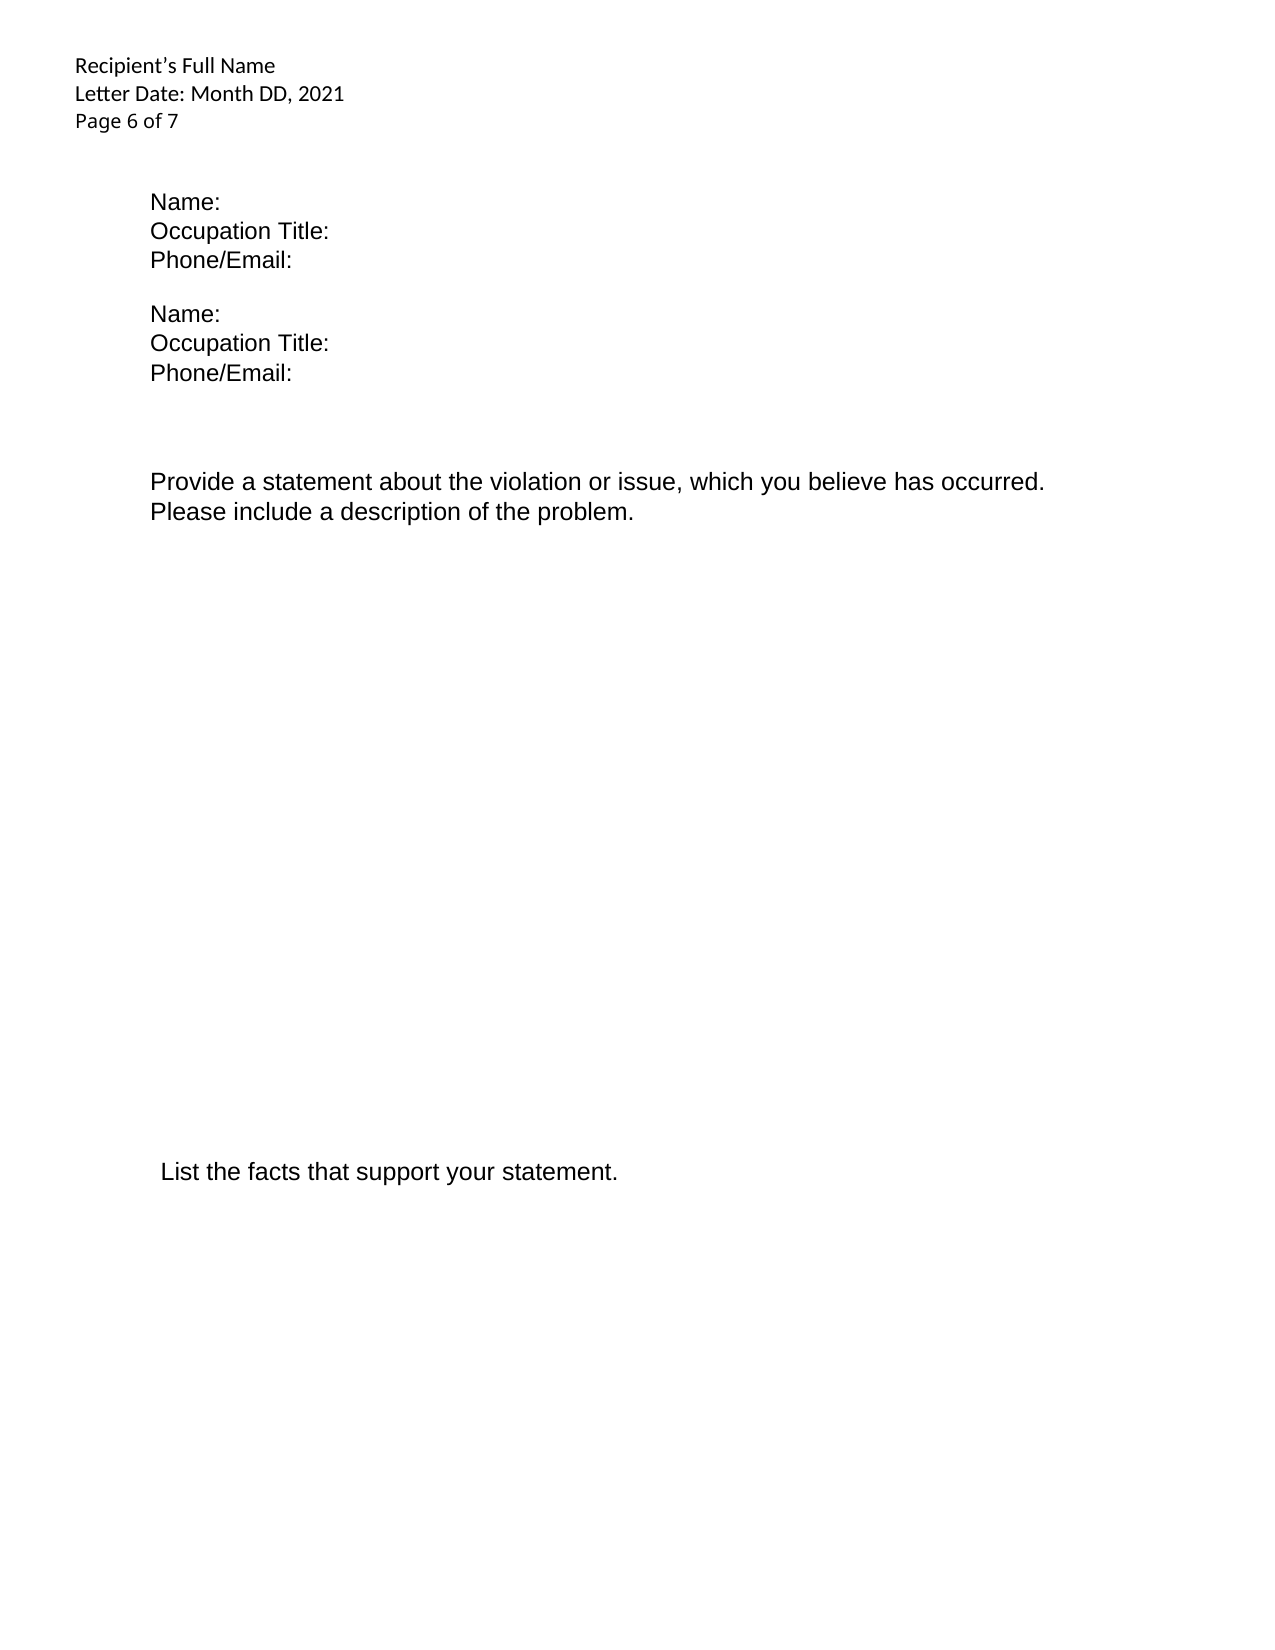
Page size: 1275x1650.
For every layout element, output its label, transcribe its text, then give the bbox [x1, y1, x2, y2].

text Name: Occupation Title: Phone/Email: [150, 300, 1125, 386]
text Provide a statement about the violation or issue, which you believe has occurred. Please include a description of the problem. [150, 467, 1125, 526]
text List the facts that support your statement. [160, 1157, 1125, 1186]
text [150, 188, 1125, 273]
